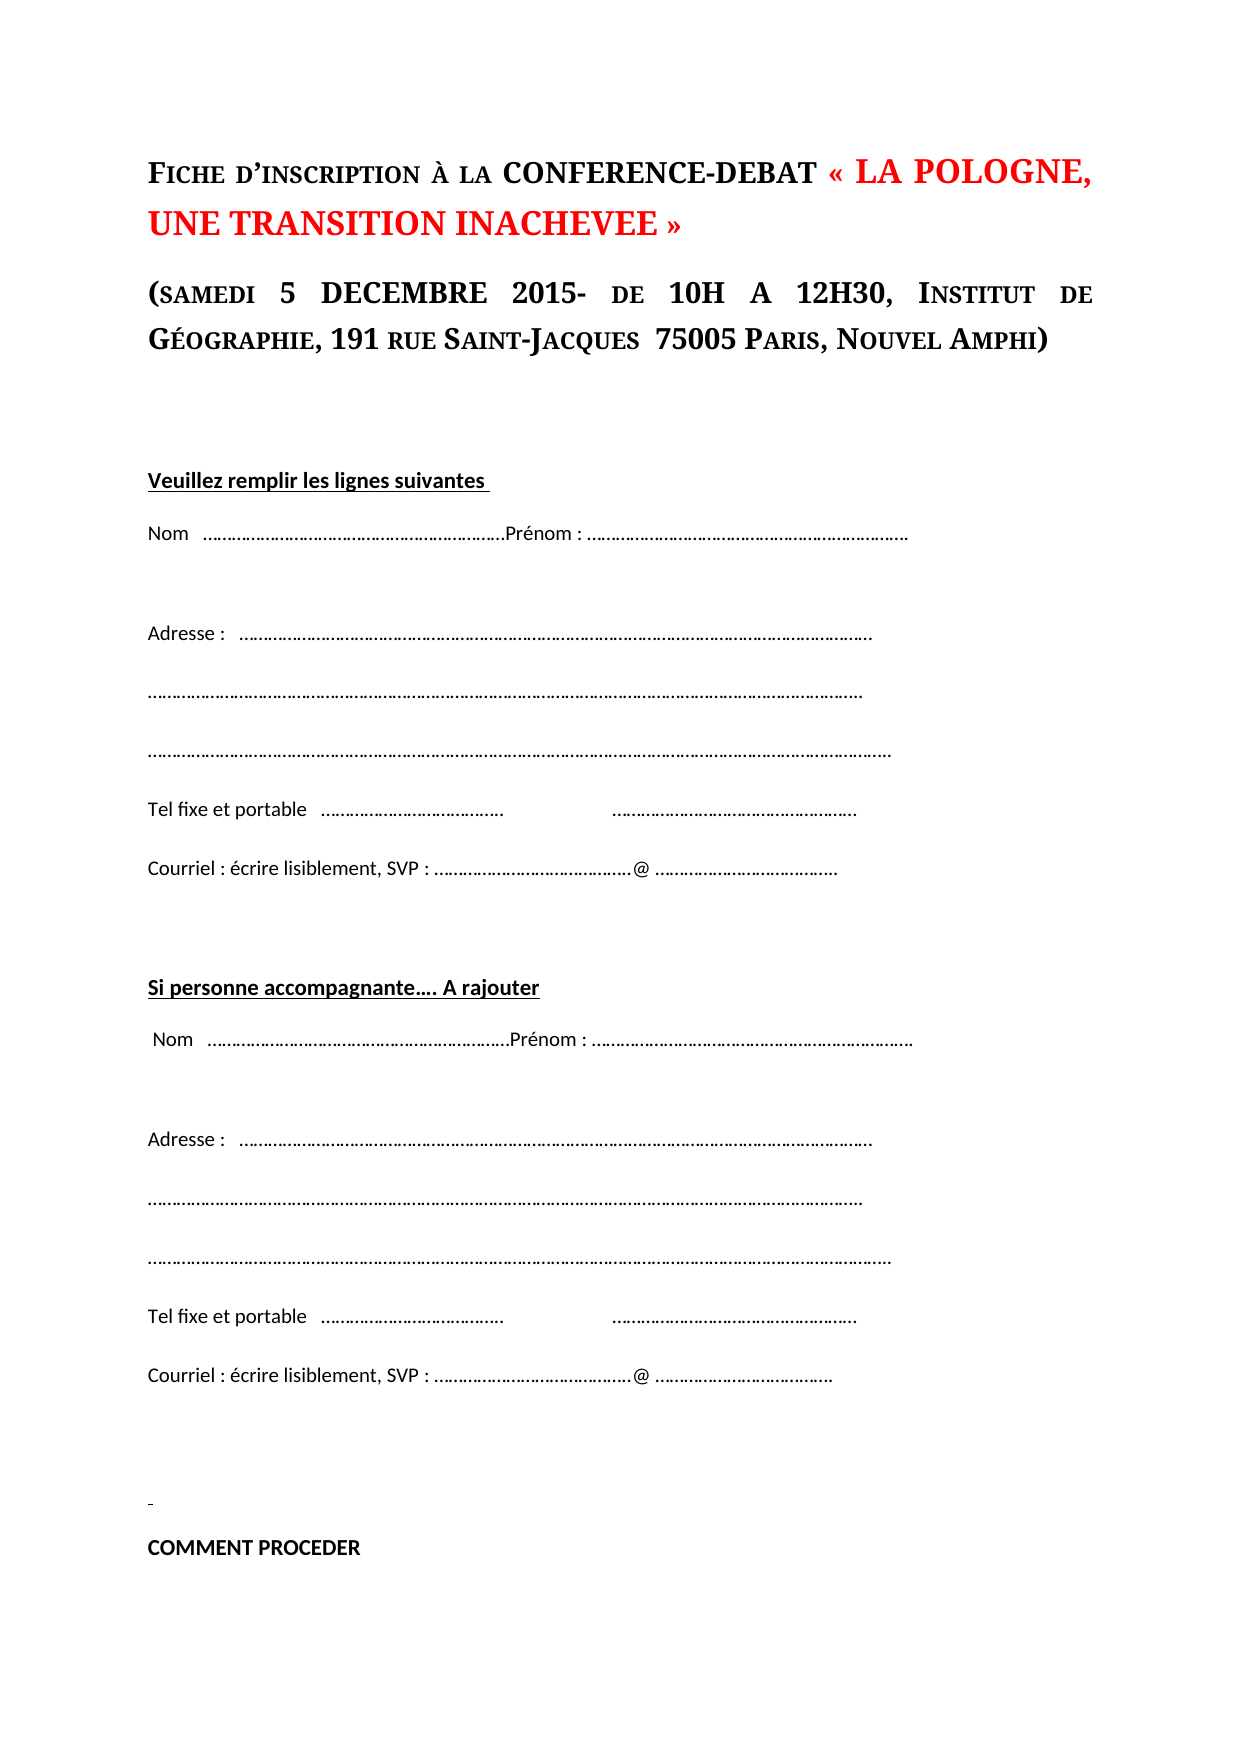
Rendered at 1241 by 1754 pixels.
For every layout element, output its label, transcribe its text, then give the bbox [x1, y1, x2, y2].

text Nom ………………………………………………………Prénom : …………………………………………………………. [148, 1026, 1093, 1052]
text Nom ………………………………………………………Prénom : …………………………………………………………. [148, 520, 1093, 545]
text (samedi 5 DECEMBRE 2015- de 10H A 12H30, Institut de Géographie, 191 rue Saint-Jacques 75005 Paris, Nouvel Amphi) [148, 273, 1093, 358]
text Veuillez remplir les lignes suivantes [148, 467, 1093, 495]
text Adresse : …………………………………………………………………………………………………………………… [148, 1126, 1093, 1152]
text Tel fixe et portable ……………………………….. …………………………………………… [148, 797, 1093, 822]
text Fiche d’inscription à la CONFERENCE-DEBAT « LA POLOGNE, UNE TRANSITION INACHEVEE » [148, 148, 1093, 245]
text Courriel : écrire lisiblement, SVP : …………………………………..@ ………………………………. [148, 1362, 1093, 1388]
text ………………………………………………………………………………………………………………………………….. [148, 679, 1093, 704]
text Si personne accompagnante…. A rajouter [148, 973, 1093, 1001]
text COMMENT PROCEDER [148, 1533, 1093, 1561]
text Adresse : …………………………………………………………………………………………………………………… [148, 620, 1093, 645]
text ……………………………………………………………………………………………………………………………………….. [148, 1244, 1093, 1270]
text ………………………………………………………………………………………………………………………………….. [148, 1185, 1093, 1211]
text ……………………………………………………………………………………………………………………………………….. [148, 738, 1093, 763]
text Tel fixe et portable ……………………………….. …………………………………………… [148, 1303, 1093, 1329]
text Courriel : écrire lisiblement, SVP : …………………………………..@ ……………………………….. [148, 856, 1093, 881]
